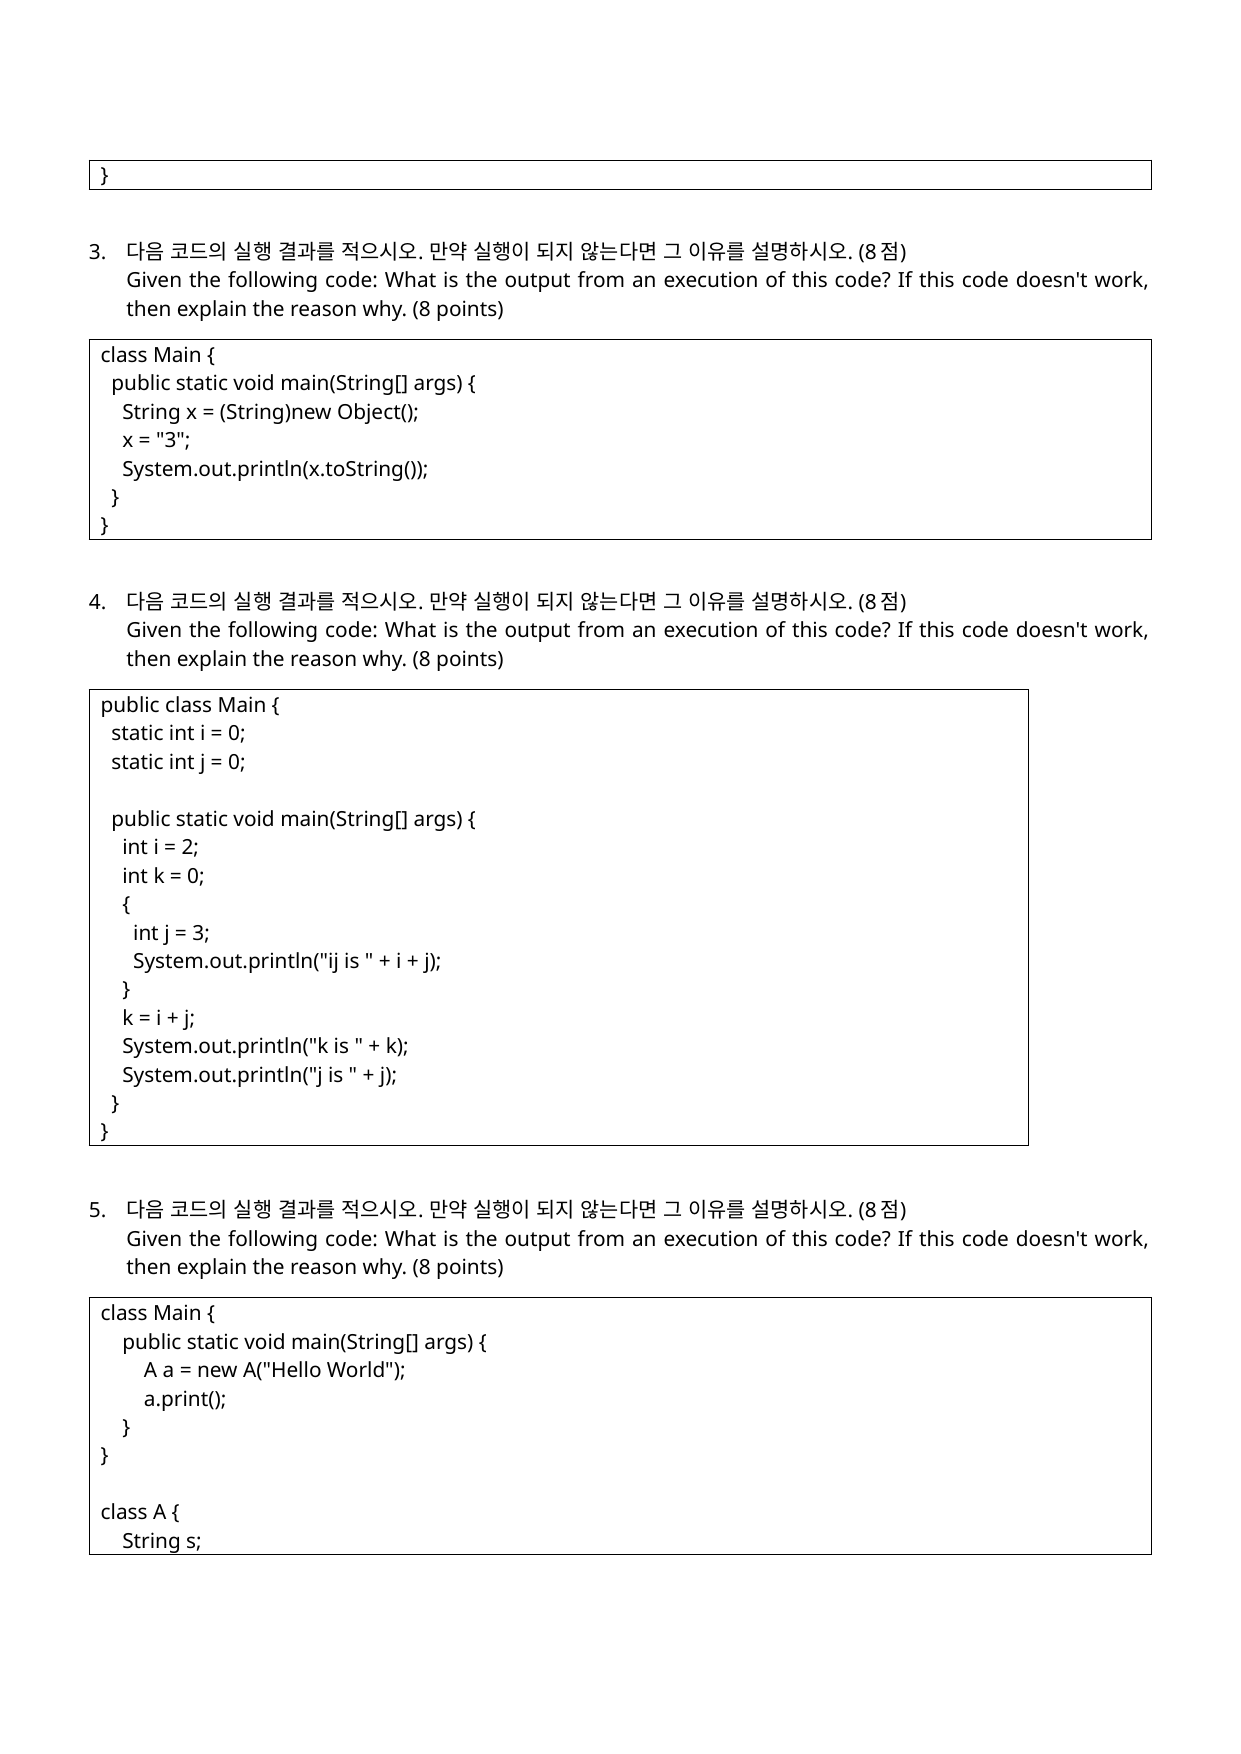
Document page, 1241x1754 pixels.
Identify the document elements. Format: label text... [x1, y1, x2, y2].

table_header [90, 161, 1151, 189]
table_header class Main { public static void main(String[] args) { String x = (String)new Object(); x = "3"; System.out.println(x.toString()); } } [90, 340, 1151, 539]
table_header public class Main { static int i = 0; static int j = 0; public static void main(String[] args) { int i = 2; int k = 0; { int j = 3; System.out.println("ij is " + i + j); } k = i + j; System.out.println("k is " + k); System.out.println("j is " + j); } } [90, 690, 1028, 1145]
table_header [90, 1298, 1151, 1554]
